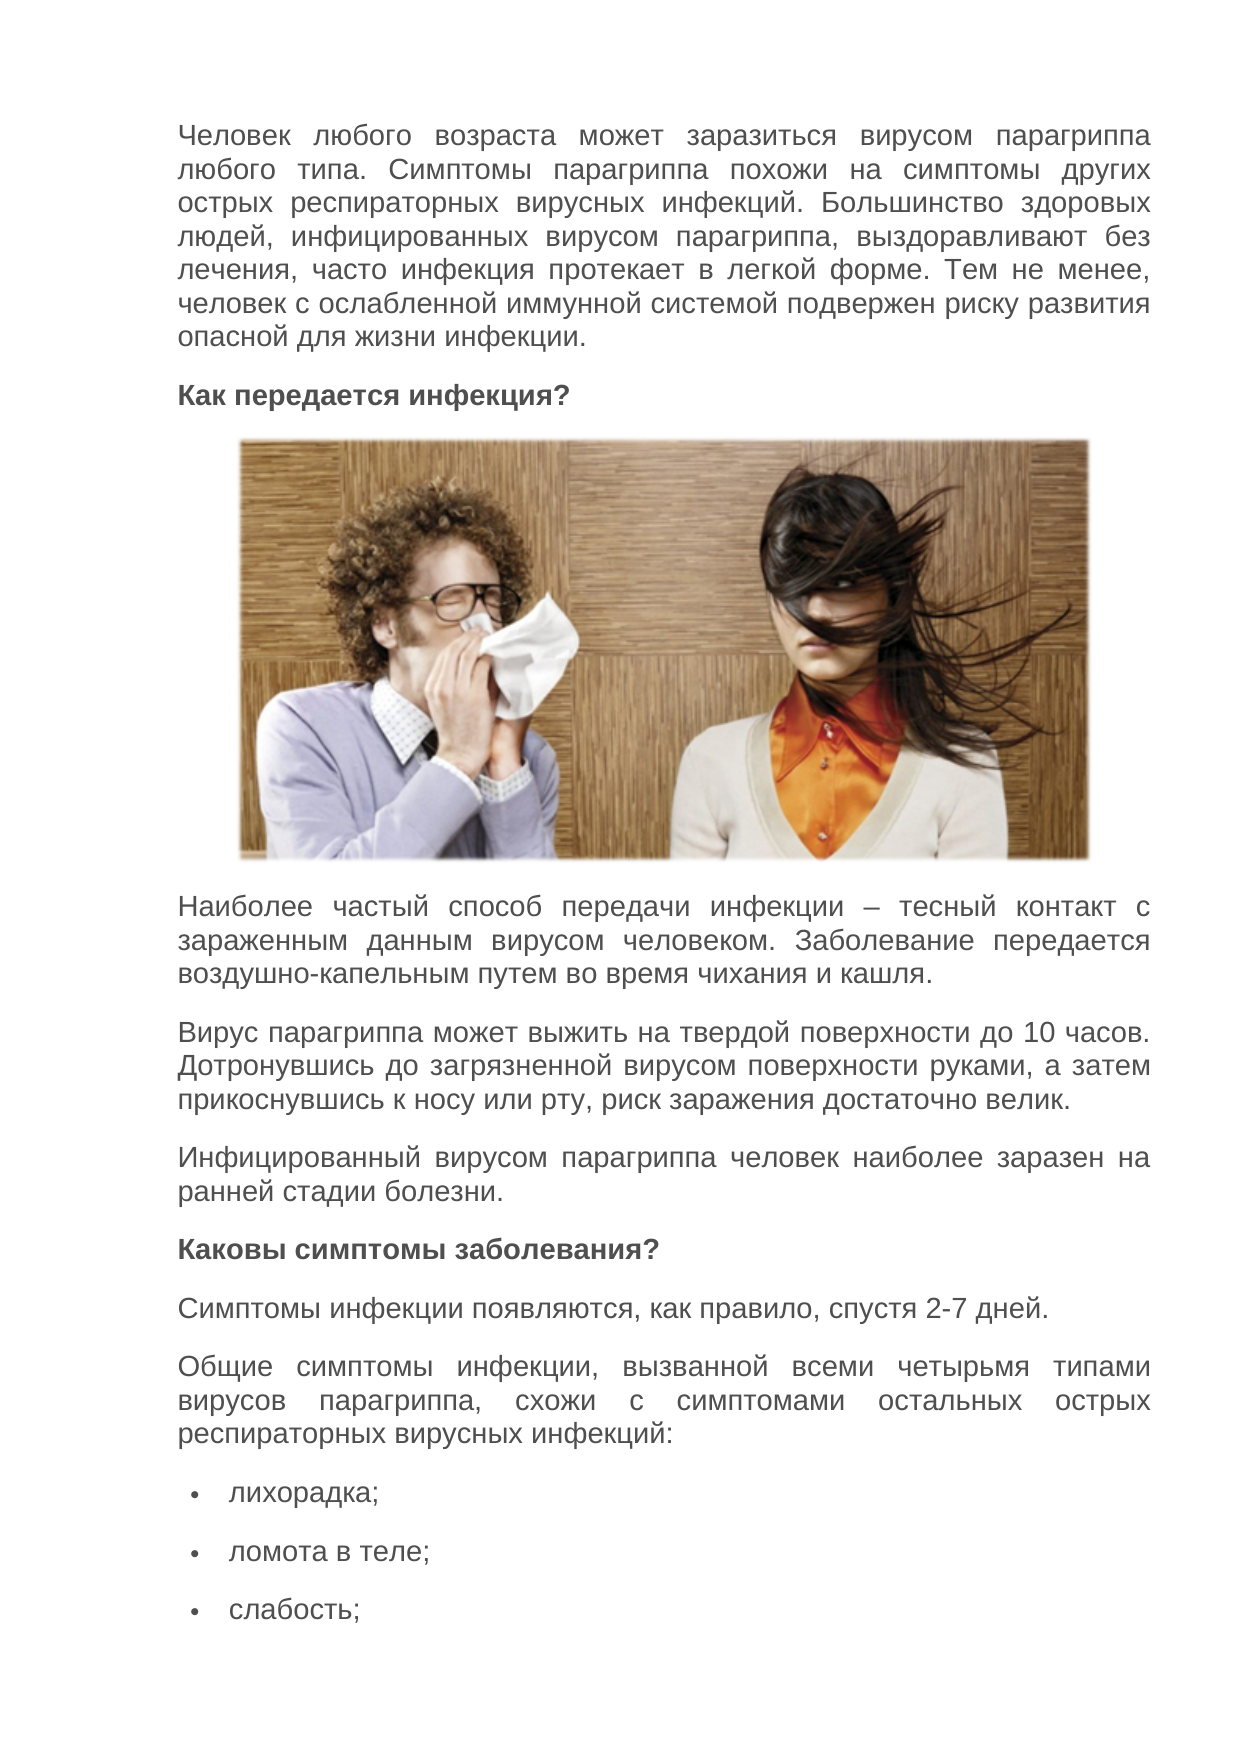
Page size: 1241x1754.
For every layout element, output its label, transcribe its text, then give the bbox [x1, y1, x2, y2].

text Человек любого возраста может заразиться вирусом парагриппа любого типа. Симптомы парагриппа похожи на симптомы других острых респираторных вирусных инфекций. Большинство здоровых людей, инфицированных вирусом парагриппа, выздоравливают без лечения, часто инфекция протекает в легкой форме. Тем не менее, человек с ослабленной иммунной системой подвержен риску развития опасной для жизни инфекции. [177, 118, 1152, 353]
text Инфицированный вирусом парагриппа человек наиболее заразен на ранней стадии болезни. [177, 1140, 1152, 1207]
list слабость; [191, 1592, 1152, 1626]
text Наиболее частый способ передачи инфекции – тесный контакт с зараженным данным вирусом человеком. Заболевание передается воздушно-капельным путем во время чихания и кашля. [177, 889, 1152, 989]
picture [236, 436, 1093, 864]
text Вирус парагриппа может выжить на твердой поверхности до 10 часов. Дотронувшись до загрязненной вирусом поверхности руками, а затем прикоснувшись к носу или рту, риск заражения достаточно велик. [177, 1014, 1152, 1115]
text Как передается инфекция? [177, 378, 1152, 411]
list ломота в теле; [191, 1533, 1152, 1567]
text Каковы симптомы заболевания? [177, 1232, 1152, 1266]
list лихорадка; [191, 1475, 1152, 1508]
text Общие симптомы инфекции, вызванной всеми четырьмя типами вирусов парагриппа, схожи с симптомами остальных острых респираторных вирусных инфекций: [177, 1349, 1152, 1450]
text Симптомы инфекции появляются, как правило, спустя 2-7 дней. [177, 1291, 1152, 1324]
